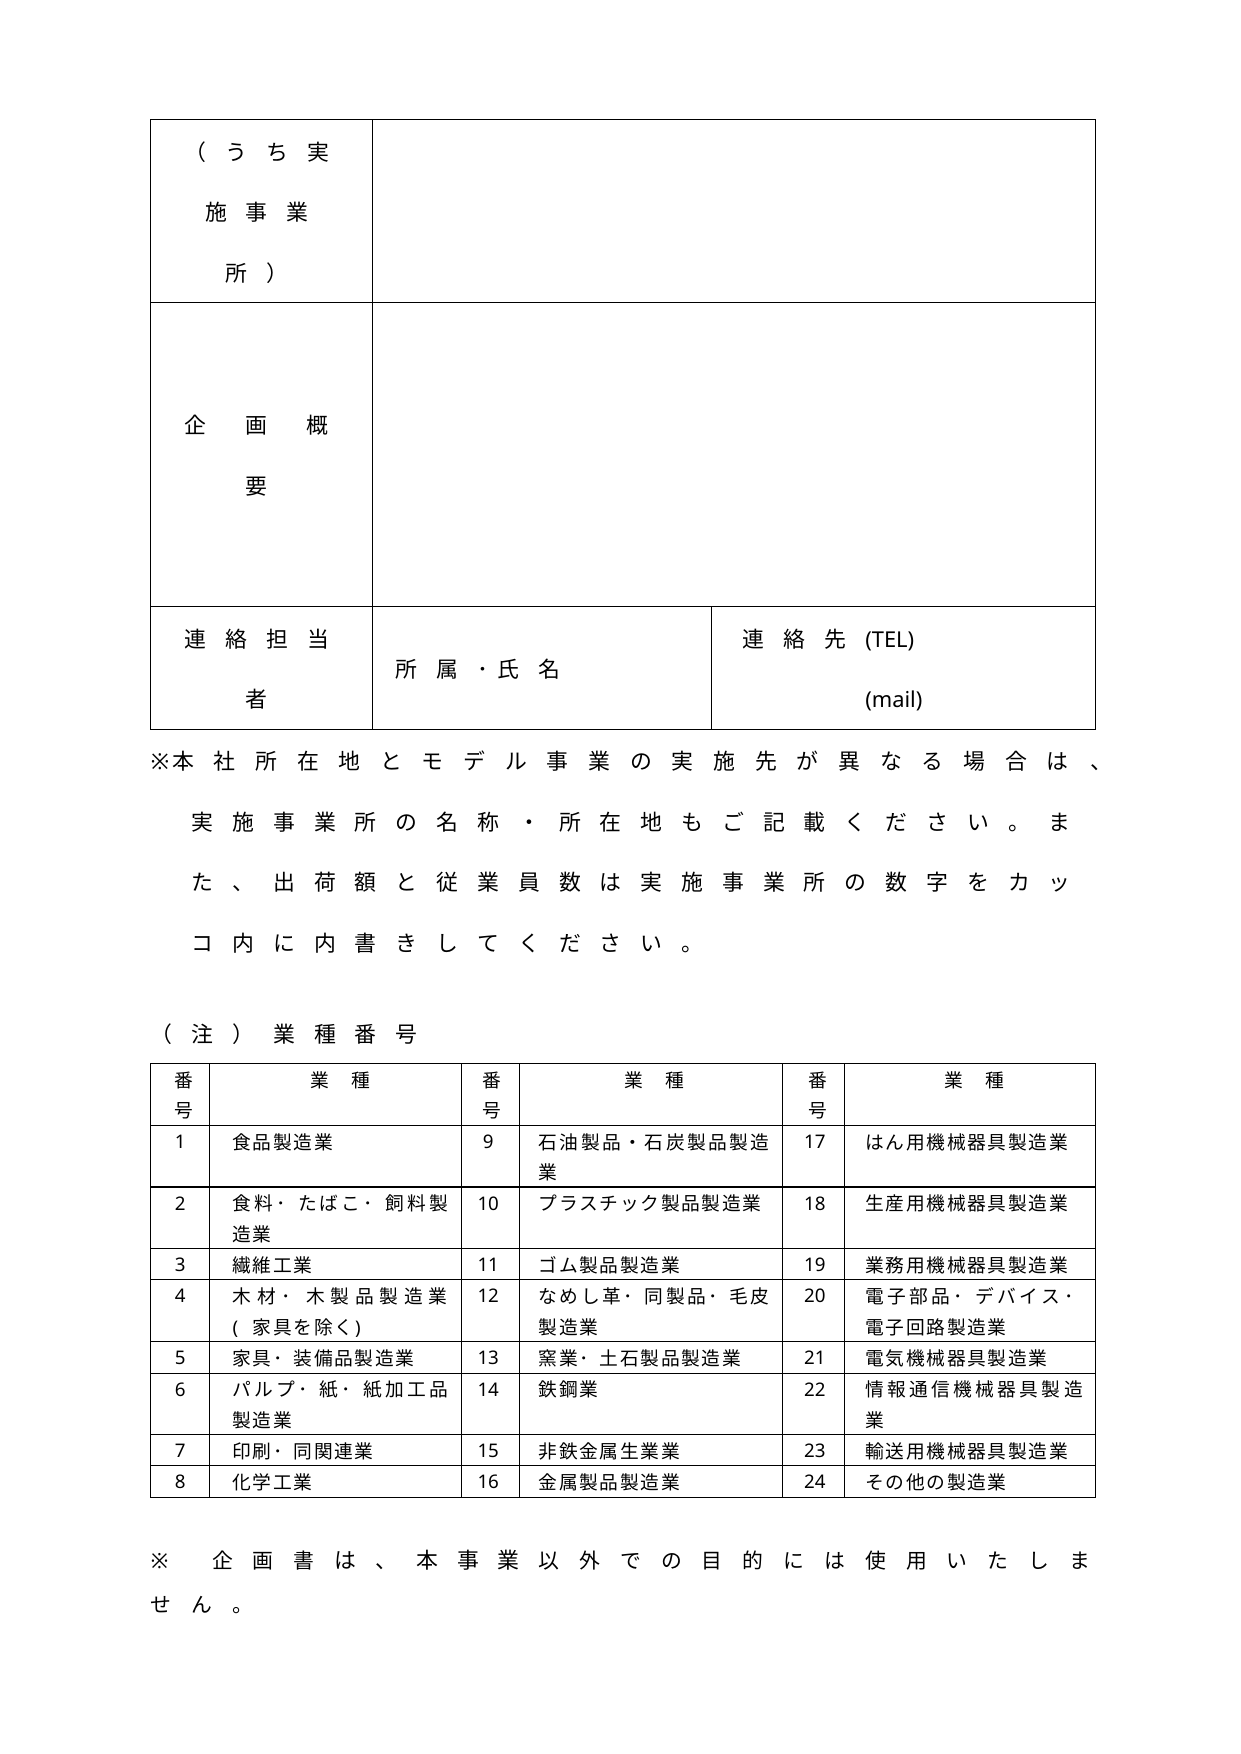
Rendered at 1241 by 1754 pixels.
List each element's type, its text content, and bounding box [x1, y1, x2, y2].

table_header 業 種 [520, 1064, 782, 1125]
table_header 番号 [783, 1064, 844, 1125]
table_cell 化学工業 [210, 1466, 461, 1497]
table_cell 2 [151, 1188, 209, 1248]
table_cell 食品製造業 [210, 1126, 461, 1186]
table_cell 情報通信機械器具製造業 [845, 1374, 1095, 1434]
table_cell [373, 120, 1095, 302]
table_cell 窯業･土石製品製造業 [520, 1342, 782, 1372]
table_cell 22 [783, 1374, 844, 1434]
table_cell 食料･たばこ･飼料製造業 [210, 1188, 461, 1248]
table_cell 8 [151, 1466, 209, 1497]
table_cell その他の製造業 [845, 1466, 1095, 1497]
text ※本社所在地とモデル事業の実施先が異なる場合は、実施事業所の名称・所在地もご記載ください。また、出荷額と従業員数は実施事業所の数字をカッコ内に内書きしてください。 [151, 730, 1090, 972]
table_cell 所属･氏名 [373, 607, 711, 728]
table_cell ゴム製品製造業 [520, 1249, 782, 1279]
table_cell 20 [783, 1280, 844, 1341]
table_cell 9 [462, 1126, 519, 1186]
table_cell 鉄鋼業 [520, 1374, 782, 1434]
table_cell 15 [462, 1435, 519, 1465]
table_cell 印刷･同関連業 [210, 1435, 461, 1465]
table_cell パルプ･紙･紙加工品製造業 [210, 1374, 461, 1434]
table_cell 10 [462, 1188, 519, 1248]
table_cell 21 [783, 1342, 844, 1372]
table_cell 輸送用機械器具製造業 [845, 1435, 1095, 1465]
table_cell 1 [151, 1126, 209, 1186]
table_cell 工場従業者数 （うち実施事業所） [151, 120, 372, 302]
table_cell 5 [151, 1342, 209, 1372]
table_cell 11 [462, 1249, 519, 1279]
table_cell 電子部品･デバイス･電子回路製造業 [845, 1280, 1095, 1341]
table_cell 14 [462, 1374, 519, 1434]
table_header 番号 [151, 1064, 209, 1125]
table_cell 繊維工業 [210, 1249, 461, 1279]
table_cell プラスチック製品製造業 [520, 1188, 782, 1248]
table_cell 石油製品・石炭製品製造業 [520, 1126, 782, 1186]
table_cell 電気機械器具製造業 [845, 1342, 1095, 1372]
table_header 業 種 [845, 1064, 1095, 1125]
table_cell 7 [151, 1435, 209, 1465]
table_header 業 種 [210, 1064, 461, 1125]
table_cell 24 [783, 1466, 844, 1497]
table_cell 連絡担当者 [151, 607, 372, 728]
table_cell 19 [783, 1249, 844, 1279]
table_cell 生産用機械器具製造業 [845, 1188, 1095, 1248]
table_cell 企 画 概 要 [151, 303, 372, 606]
table_cell はん用機械器具製造業 [845, 1126, 1095, 1186]
table_cell なめし革･同製品･毛皮製造業 [520, 1280, 782, 1341]
table_cell 4 [151, 1280, 209, 1341]
table_cell 連絡先(TEL) (mail) [712, 607, 1095, 728]
table_cell 12 [462, 1280, 519, 1341]
text （注）業種番号 [151, 1002, 1090, 1063]
table_cell 家具･装備品製造業 [210, 1342, 461, 1372]
table_cell 16 [462, 1466, 519, 1497]
table_cell 17 [783, 1126, 844, 1186]
table_cell 18 [783, 1188, 844, 1248]
text ※ 企画書は、本事業以外での目的には使用いたしません。 [151, 1528, 1090, 1619]
table_cell 23 [783, 1435, 844, 1465]
table_cell 業務用機械器具製造業 [845, 1249, 1095, 1279]
table_cell 木材･木製品製造業(家具を除く) [210, 1280, 461, 1341]
table_cell 6 [151, 1374, 209, 1434]
table_cell [373, 303, 1095, 606]
table_cell 13 [462, 1342, 519, 1372]
table_cell 非鉄金属生業業 [520, 1435, 782, 1465]
table_cell 金属製品製造業 [520, 1466, 782, 1497]
table_header 番号 [462, 1064, 519, 1125]
table_cell 3 [151, 1249, 209, 1279]
